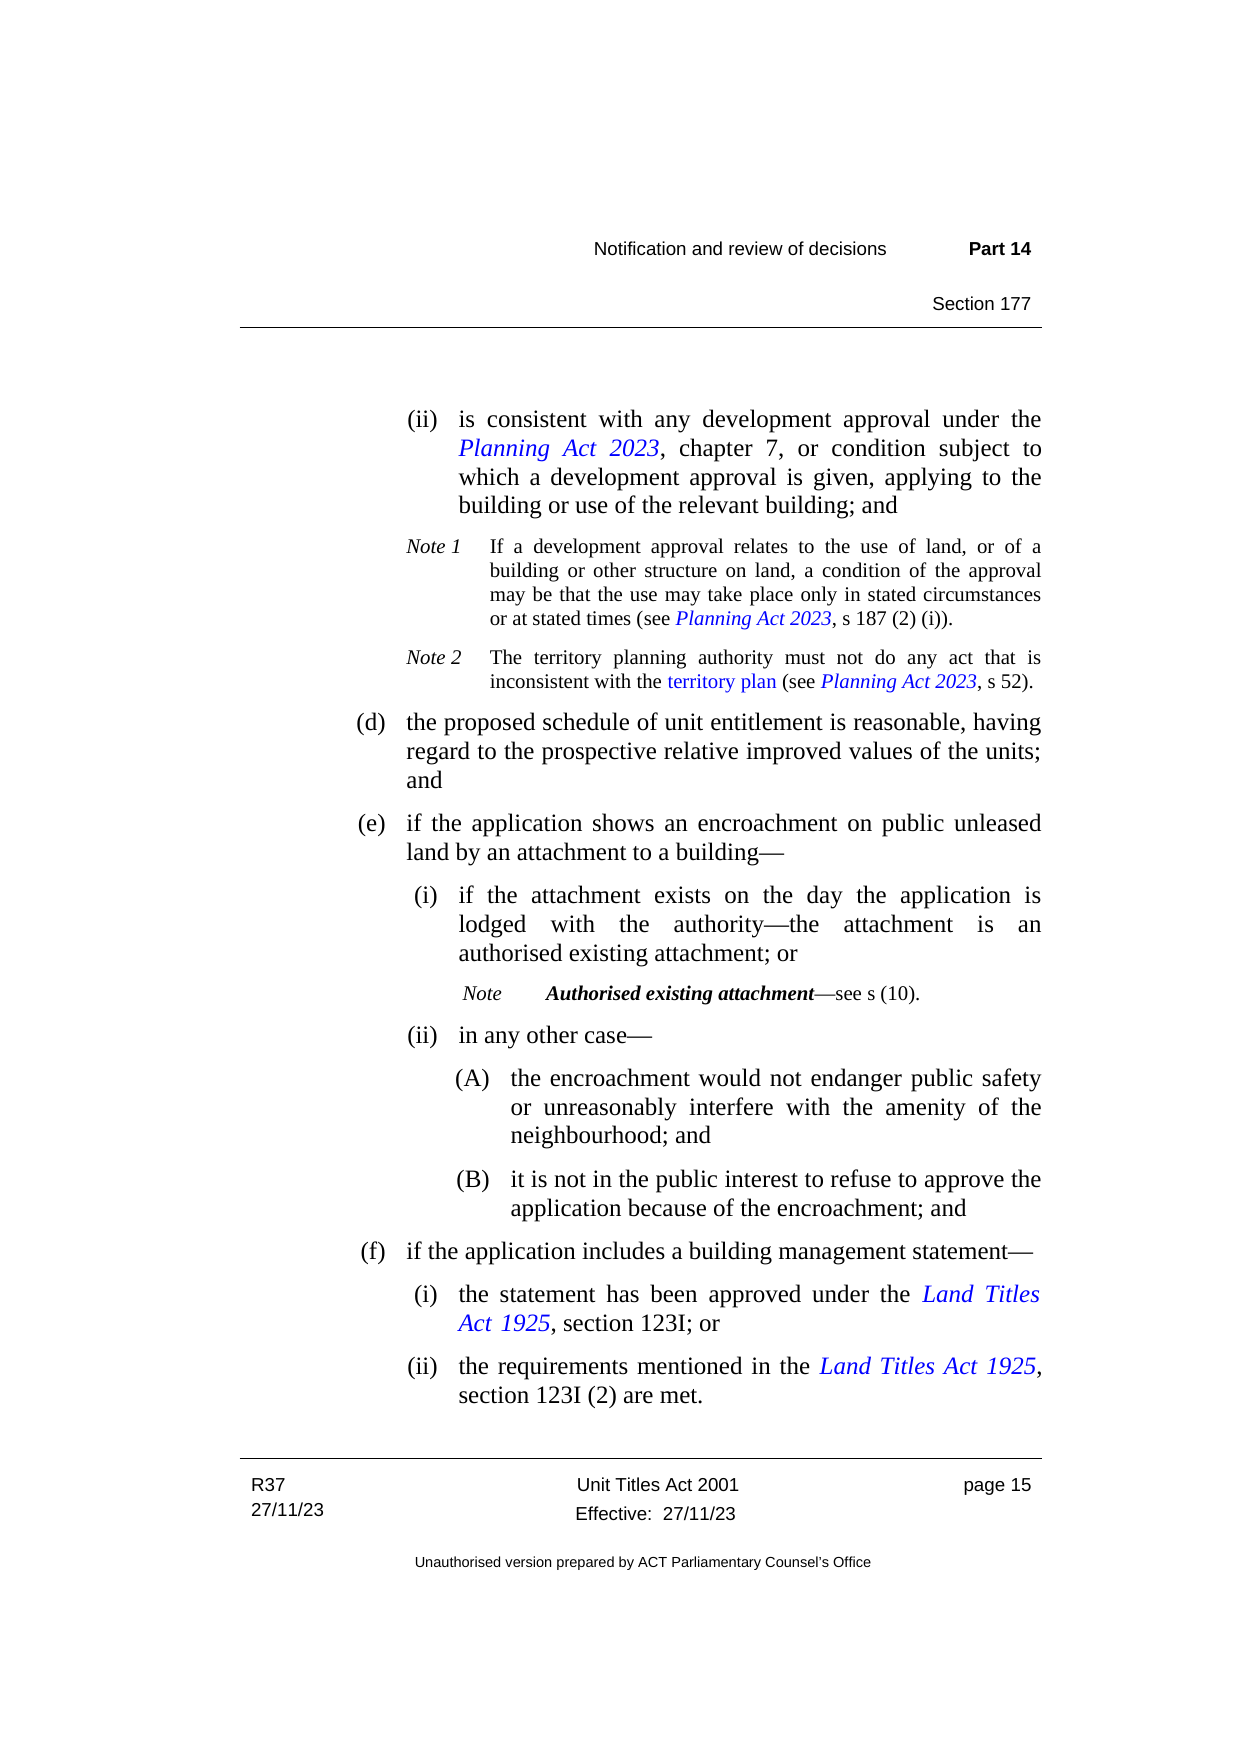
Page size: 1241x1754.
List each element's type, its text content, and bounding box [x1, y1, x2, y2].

text (ii) is consistent with any development approval under the Planning Act 2023, chapter 7, or condition subject to which a development approval is given, applying to the building or use of the relevant building; and [239, 404, 1042, 519]
text (A) the encroachment would not endanger public safety or unreasonably interfere with the amenity of the neighbourhood; and [239, 1063, 1042, 1149]
text (ii) in any other case— [239, 1020, 1042, 1048]
text (i) if the attachment exists on the day the application is lodged with the authority—the attachment is an authorised existing attachment; or [239, 880, 1042, 966]
text (e) if the application shows an encroachment on public unleased land by an attachment to a building— [239, 808, 1042, 866]
text (i) the statement has been approved under the Land Titles Act 1925, section 123I; or [239, 1279, 1042, 1337]
text (B) it is not in the public interest to refuse to approve the application because of the encroachment; and [239, 1164, 1042, 1221]
text Note 1 If a development approval relates to the use of land, or of a building or other structure on land, a condition of the approval may be that the use may take place only in stated circumstances or at stated times (see Planning Act 2023, s 187 (2) (i)). [406, 534, 1042, 630]
text (ii) the requirements mentioned in the Land Titles Act 1925, section 123I (2) are met. [239, 1351, 1042, 1409]
text (d) the proposed schedule of unit entitlement is reasonable, having regard to the prospective relative improved values of the units; and [239, 707, 1042, 793]
text (f) if the application includes a building management statement— [239, 1236, 1042, 1265]
text Note Authorised existing attachment—see s (10). [462, 981, 1042, 1005]
text Note 2 The territory planning authority must not do any act that is inconsistent with the territory plan (see Planning Act 2023, s 52). [406, 644, 1042, 693]
